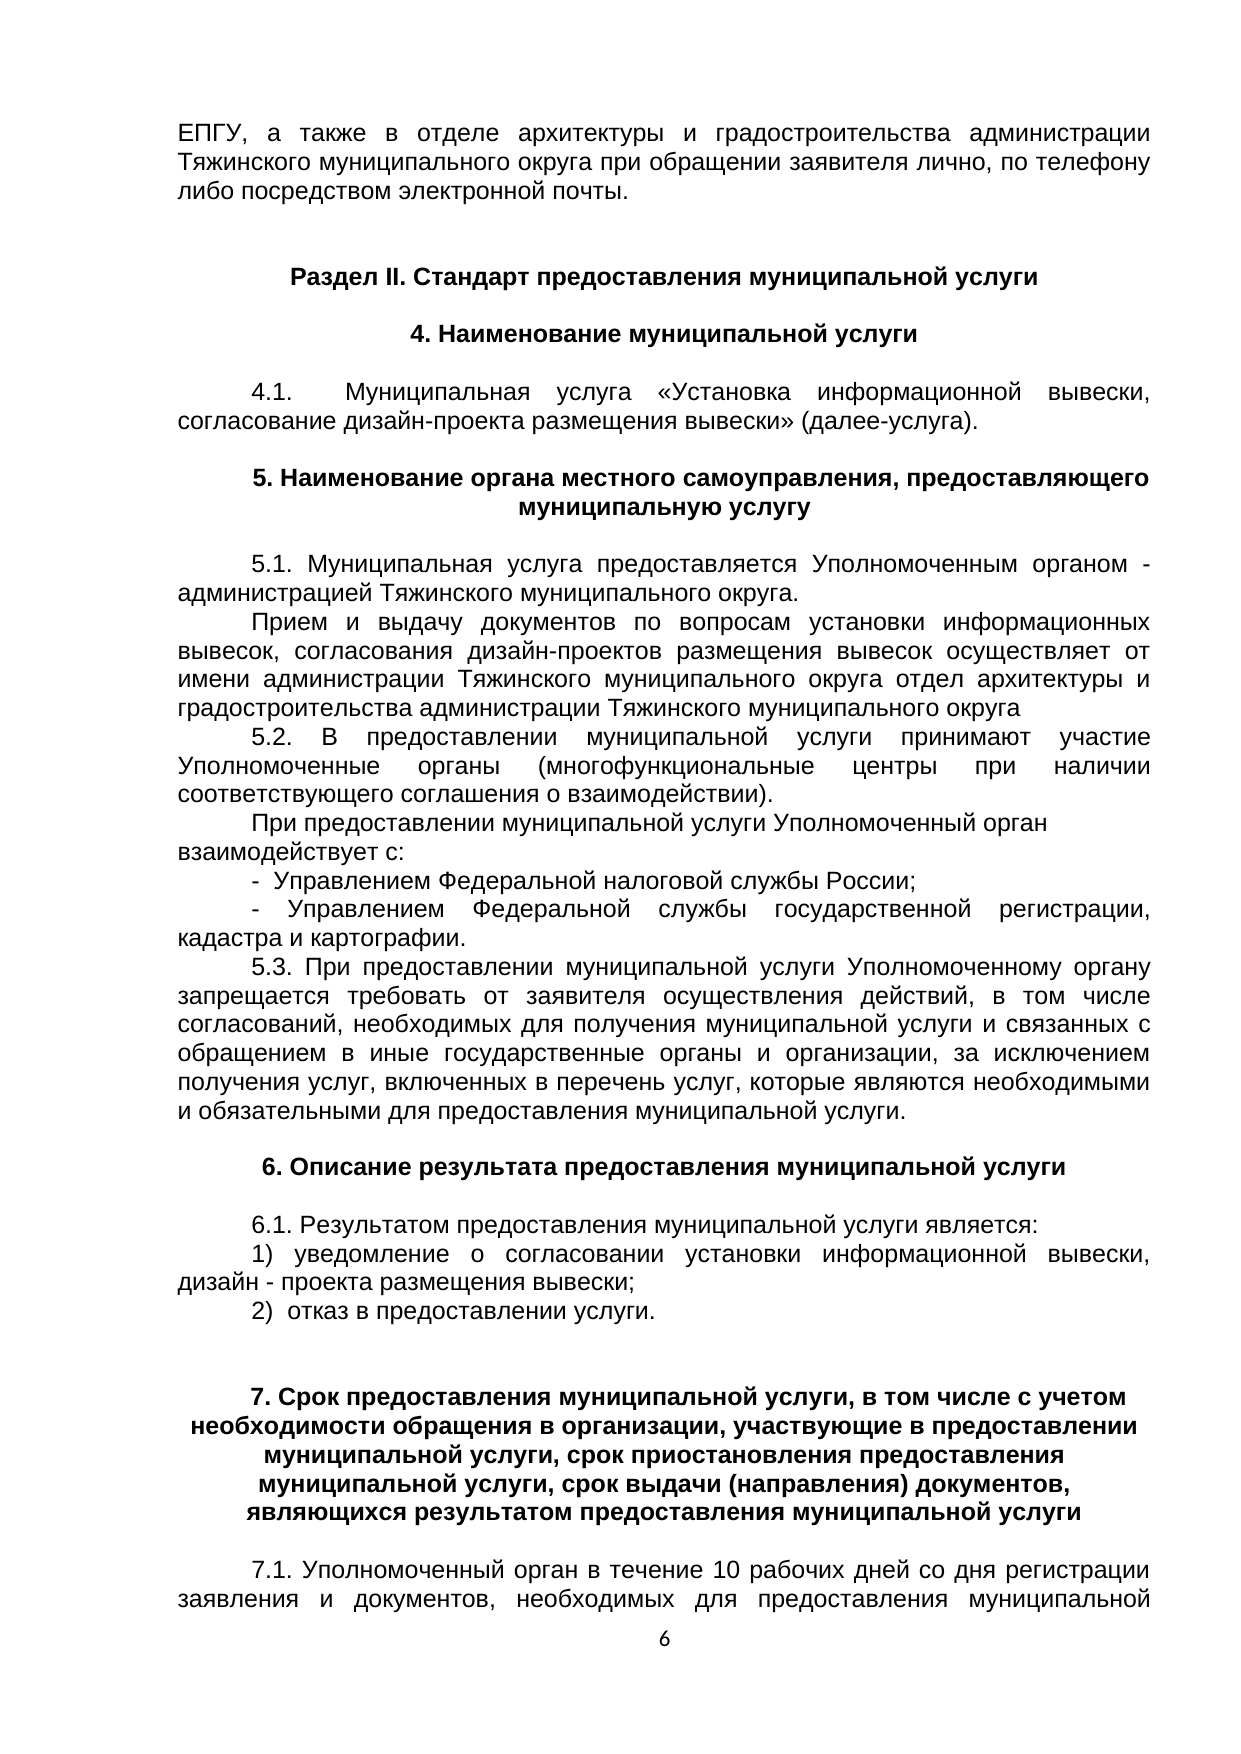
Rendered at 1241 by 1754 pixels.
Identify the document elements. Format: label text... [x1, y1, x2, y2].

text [177, 118, 1152, 204]
text - Управлением Федеральной налоговой службы России; [177, 866, 1152, 894]
text 4. Наименование муниципальной услуги [177, 319, 1152, 348]
text 7. Срок предоставления муниципальной услуги, в том числе с учетом [177, 1382, 1152, 1411]
text 6.1. Результатом предоставления муниципальной услуги является: [177, 1210, 1152, 1239]
text 5. Наименование органа местного самоуправления, предоставляющего муниципальную услугу [177, 463, 1152, 521]
text 2) отказ в предоставлении услуги. [177, 1296, 1152, 1325]
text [177, 1555, 1152, 1612]
text При предоставлении муниципальной услуги Уполномоченный орган [177, 808, 1152, 837]
text необходимости обращения в организации, участвующие в предоставлении муниципальной услуги, срок приостановления предоставления муниципальной услуги, срок выдачи (направления) документов, являющихся результатом предоставления муниципальной услуги [177, 1411, 1152, 1526]
text 1) уведомление о согласовании установки информационной вывески, дизайн - проекта размещения вывески; [177, 1239, 1152, 1296]
text Раздел II. Стандарт предоставления муниципальной услуги [177, 262, 1152, 291]
text 5.3. При предоставлении муниципальной услуги Уполномоченному органу запрещается требовать от заявителя осуществления действий, в том числе согласований, необходимых для получения муниципальной услуги и связанных с обращением в иные государственные органы и организации, за исключением получения услуг, включенных в перечень услуг, которые являются необходимыми и обязательными для предоставления муниципальной услуги. [177, 952, 1152, 1124]
text взаимодействует с: [177, 837, 1152, 866]
text 6. Описание результата предоставления муниципальной услуги [177, 1152, 1152, 1181]
text - Управлением Федеральной службы государственной регистрации, кадастра и картографии. [177, 894, 1152, 952]
text Прием и выдачу документов по вопросам установки информационных вывесок, согласования дизайн-проектов размещения вывесок осуществляет от имени администрации Тяжинского муниципального округа отдел архитектуры и градостроительства администрации Тяжинского муниципального округа [177, 607, 1152, 722]
text 5.1. Муниципальная услуга предоставляется Уполномоченным органом - администрацией Тяжинского муниципального округа. [177, 549, 1152, 607]
text 5.2. В предоставлении муниципальной услуги принимают участие Уполномоченные органы (многофункциональные центры при наличии соответствующего соглашения о взаимодействии). [177, 722, 1152, 808]
text 4.1. Муниципальная услуга «Установка информационной вывески, согласование дизайн-проекта размещения вывески» (далее-услуга). [177, 377, 1152, 434]
